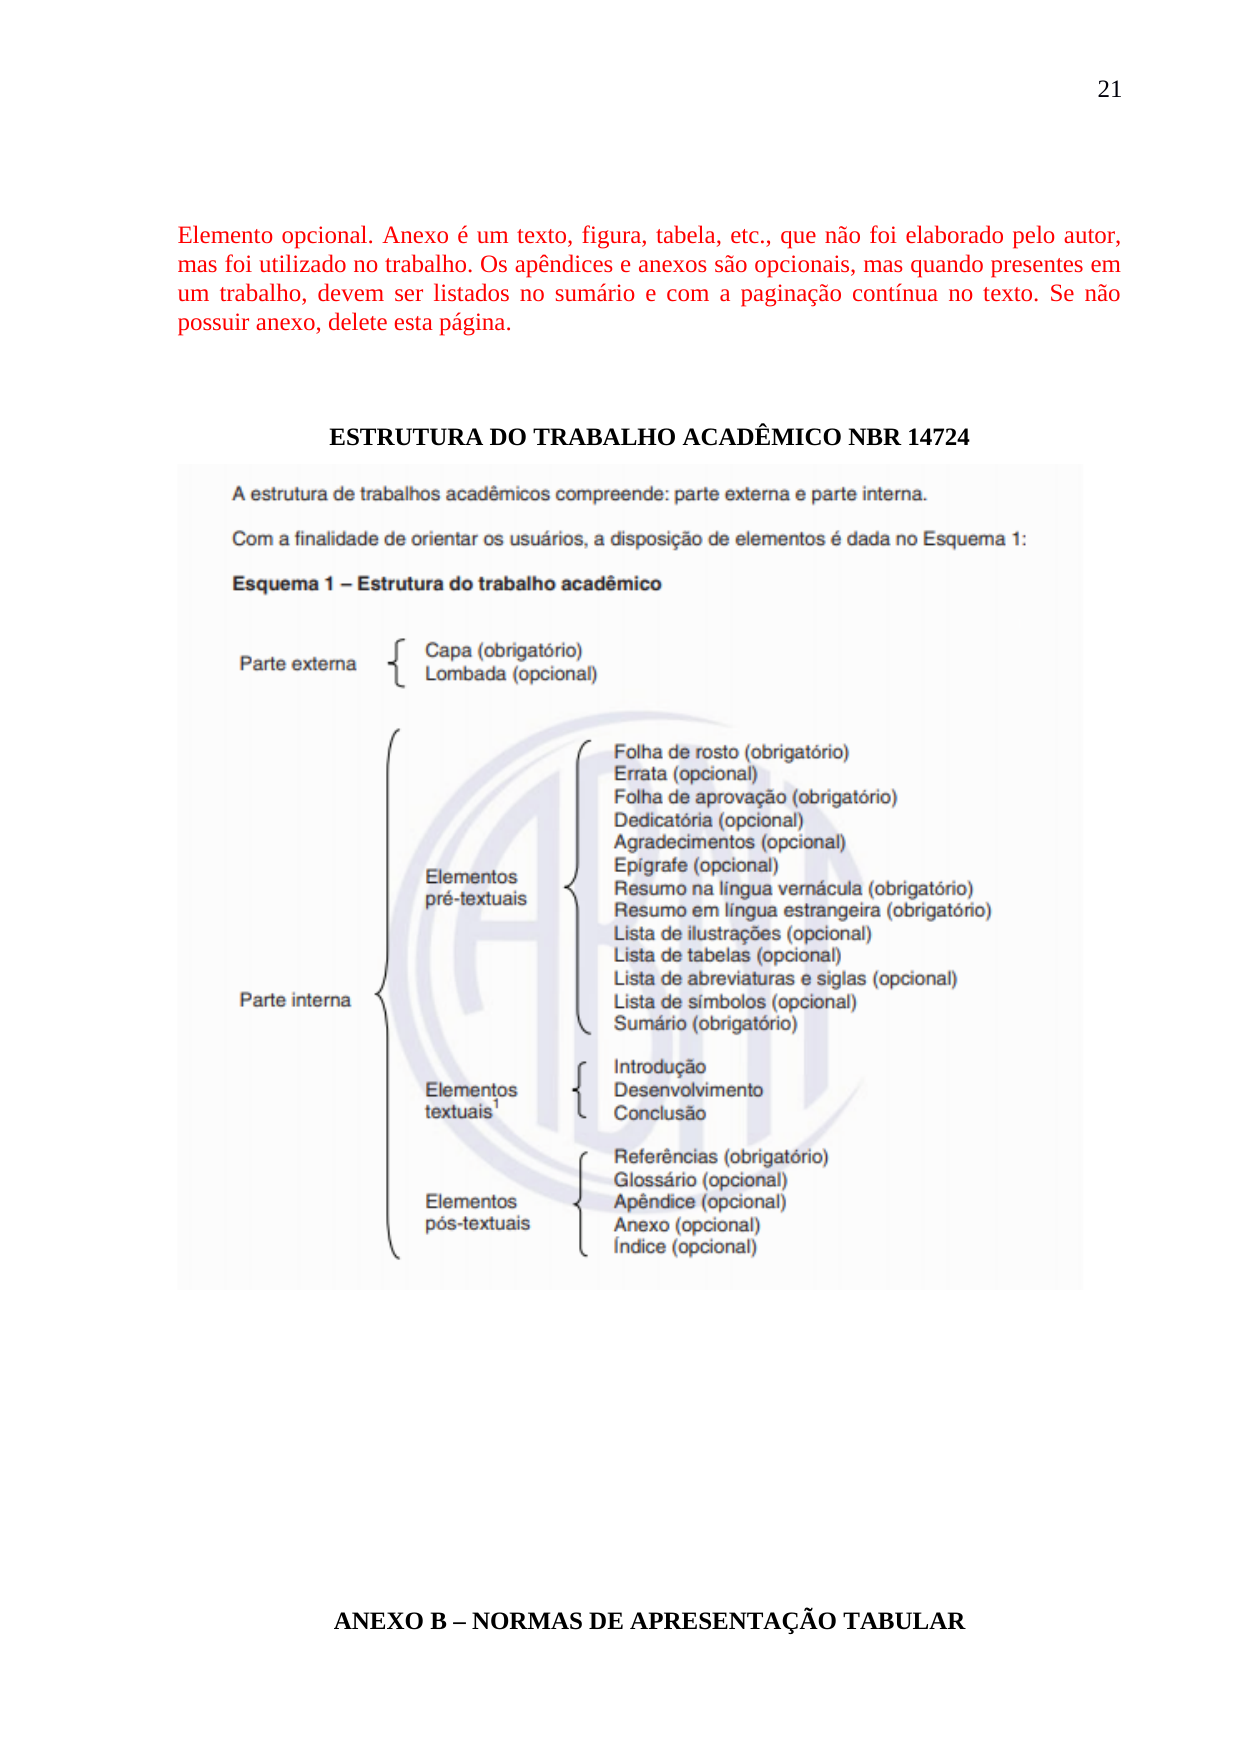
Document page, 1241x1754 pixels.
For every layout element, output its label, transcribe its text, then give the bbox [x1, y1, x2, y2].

picture [177, 464, 1084, 1290]
text ESTRUTURA DO TRABALHO ACADÊMICO NBR 14724 [177, 422, 1122, 450]
text ANEXO B – NORMAS DE APRESENTAÇÃO TABULAR [177, 1606, 1122, 1634]
text Elemento opcional. Anexo é um texto, figura, tabela, etc., que não foi elaborado pelo autor, mas foi utilizado no trabalho. Os apêndices e anexos são opcionais, mas quando presentes em um trabalho, devem ser listados no sumário e com a paginação contínua no texto. Se não possuir anexo, delete esta página. [177, 220, 1122, 335]
